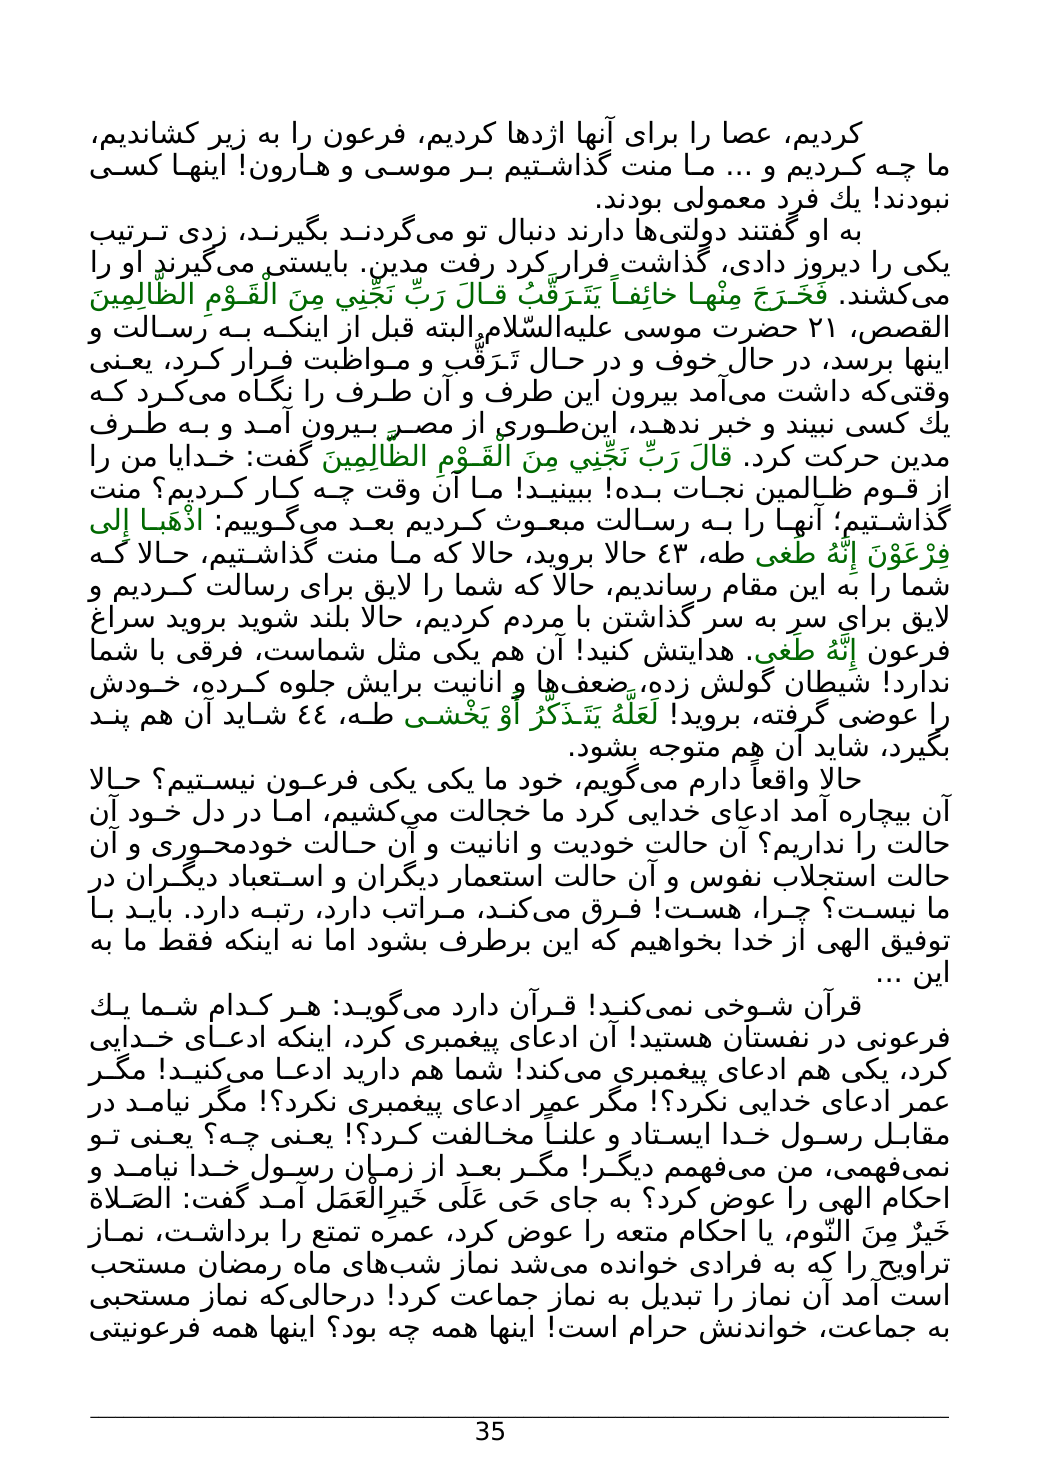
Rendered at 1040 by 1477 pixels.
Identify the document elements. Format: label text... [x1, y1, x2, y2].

text كردیم، عصا را برای آنها اژدها كردیم، فرعون را به زیر كشاندیم، ما چه كردیم و ... ما منت گذاشتیم بر موسی و هارون! اینها كسی نبودند! یك فرد معمولی بودند. [89, 118, 951, 215]
text به او گفتند دولتی‌ها دارند دنبال تو می‌گردند بگیرند، زدی ترتیب یكی را دیروز دادی، گذاشت فرار كرد رفت مدین. بایستی می‌گیرند او را می‌كشند. فَخَرَجَ مِنْها خائِفاً يَتَرَقَّبُ قالَ رَبِّ نَجِّنِي مِنَ الْقَوْمِ الظَّالِمِينَ‌ القصص، ٢١ حضرت موسی علیه‌السّلام البته قبل از اینكه به رسالت و اینها برسد، در حال خوف و در حال تَرَقُّب و مواظبت فرار كرد، یعنی وقتی‌كه داشت می‌آمد بیرون این طرف و آن طرف را نگاه می‌كرد كه یك كسی نبیند و خبر ندهد، این‌طوری از مصر بیرون آمد و به طرف مدین حركت كرد. قالَ رَبِّ نَجِّنِي مِنَ الْقَوْمِ الظَّالِمِينَ‌ گفت: خدایا من را از قوم ظالمین نجات بده! ببینید! ما آن وقت چه كار كردیم؟ منت گذاشتیم؛ آنها را به رسالت مبعوث كردیم بعد می‌گوییم: اذْهَبا إِلى‌ فِرْعَوْنَ إِنَّهُ طَغى‌ طه، ٤٣ حالا بروید، حالا كه ما منت گذاشتیم، حالا كه شما را به این مقام رساندیم، حالا كه شما را لایق برای رسالت كردیم و لایق برای سر به سر گذاشتن با مردم كردیم، حالا بلند شوید بروید سراغ فرعون‌ إِنَّهُ طَغى‌. هدایتش كنید! آن هم یكی مثل شماست، فرقی با شما ندارد! شیطان گولش زده، ضعف‌ها و انانیت برایش جلوه كرده، خودش را عوضی گرفته، بروید! لَعَلَّهُ يَتَذَكَّرُ أَوْ يَخْشى‌ طه، ٤٤ شاید آن هم پند بگیرد، شاید آن هم متوجه بشود. [89, 215, 951, 764]
text حالا واقعاً دارم می‌گویم، خود ما یكی یكی فرعون نیستیم؟ حالا آن بیچاره آمد ادعای خدایی كرد ما خجالت می‌كشیم، اما در دل خود آن حالت را نداریم؟ آن حالت خودیت و انانیت و آن حالت خودمحوری و آن حالت استجلاب نفوس و آن حالت استعمار دیگران و استعباد دیگران در ما نیست؟ چرا، هست! فرق می‌كند، مراتب دارد، رتبه دارد. باید با توفیق الهی از خدا بخواهیم كه این برطرف بشود اما نه اینكه فقط ما به این ... [89, 764, 951, 990]
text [89, 990, 951, 1345]
